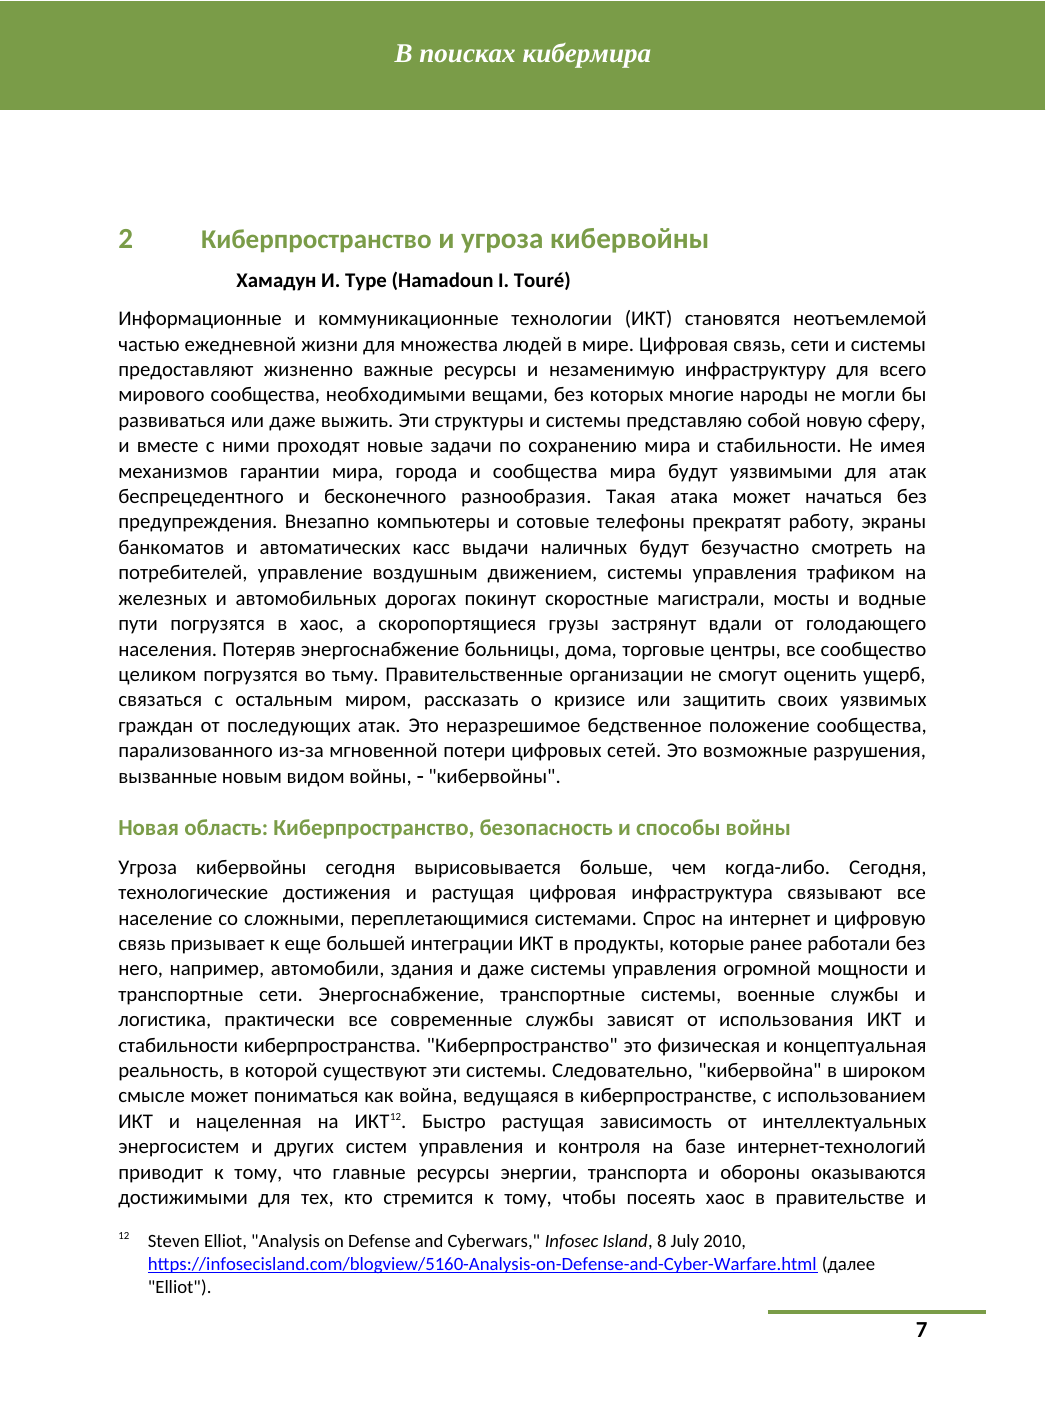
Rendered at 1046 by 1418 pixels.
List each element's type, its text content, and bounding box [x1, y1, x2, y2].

text Информационные и коммуникационные технологии (ИКТ) становятся неотъемлемой частью ежедневной жизни для множества людей в мире. Цифровая связь, сети и системы предоставляют жизненно важные ресурсы и незаменимую инфраструктуру для всего мирового сообщества, необходимыми вещами, без которых многие народы не могли бы развиваться или даже выжить. Эти структуры и системы представляю собой новую сферу, и вместе с ними проходят новые задачи по сохранению мира и стабильности. Не имея механизмов гарантии мира, города и сообщества мира будут уязвимыми для атак беспрецедентного и бесконечного разнообразия. Такая атака может начаться без предупреждения. Внезапно компьютеры и сотовые телефоны прекратят работу, экраны банкоматов и автоматических касс выдачи наличных будут безучастно смотреть на потребителей, управление воздушным движением, системы управления трафиком на железных и автомобильных дорогах покинут скоростные магистрали, мосты и водные пути погрузятся в хаос, а скоропортящиеся грузы застрянут вдали от голодающего населения. Потеряв энергоснабжение больницы, дома, торговые центры, все сообщество целиком погрузятся во тьму. Правительственные организации не смогут оценить ущерб, связаться с остальным миром, рассказать о кризисе или защитить своих уязвимых граждан от последующих атак. Это неразрешимое бедственное положение сообщества, парализованного из-за мгновенной потери цифровых сетей. Это возможные разрушения, вызванные новым видом войны,  "кибервойны". [118, 305, 927, 788]
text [118, 854, 927, 1210]
subtitle 2 Киберпространство и угроза кибервойны [118, 222, 927, 255]
text Хамадун И. Туре (Hamadoun I. Touré) [118, 267, 927, 293]
subtitle Новая область: Киберпространство, безопасность и способы войны [118, 813, 927, 841]
